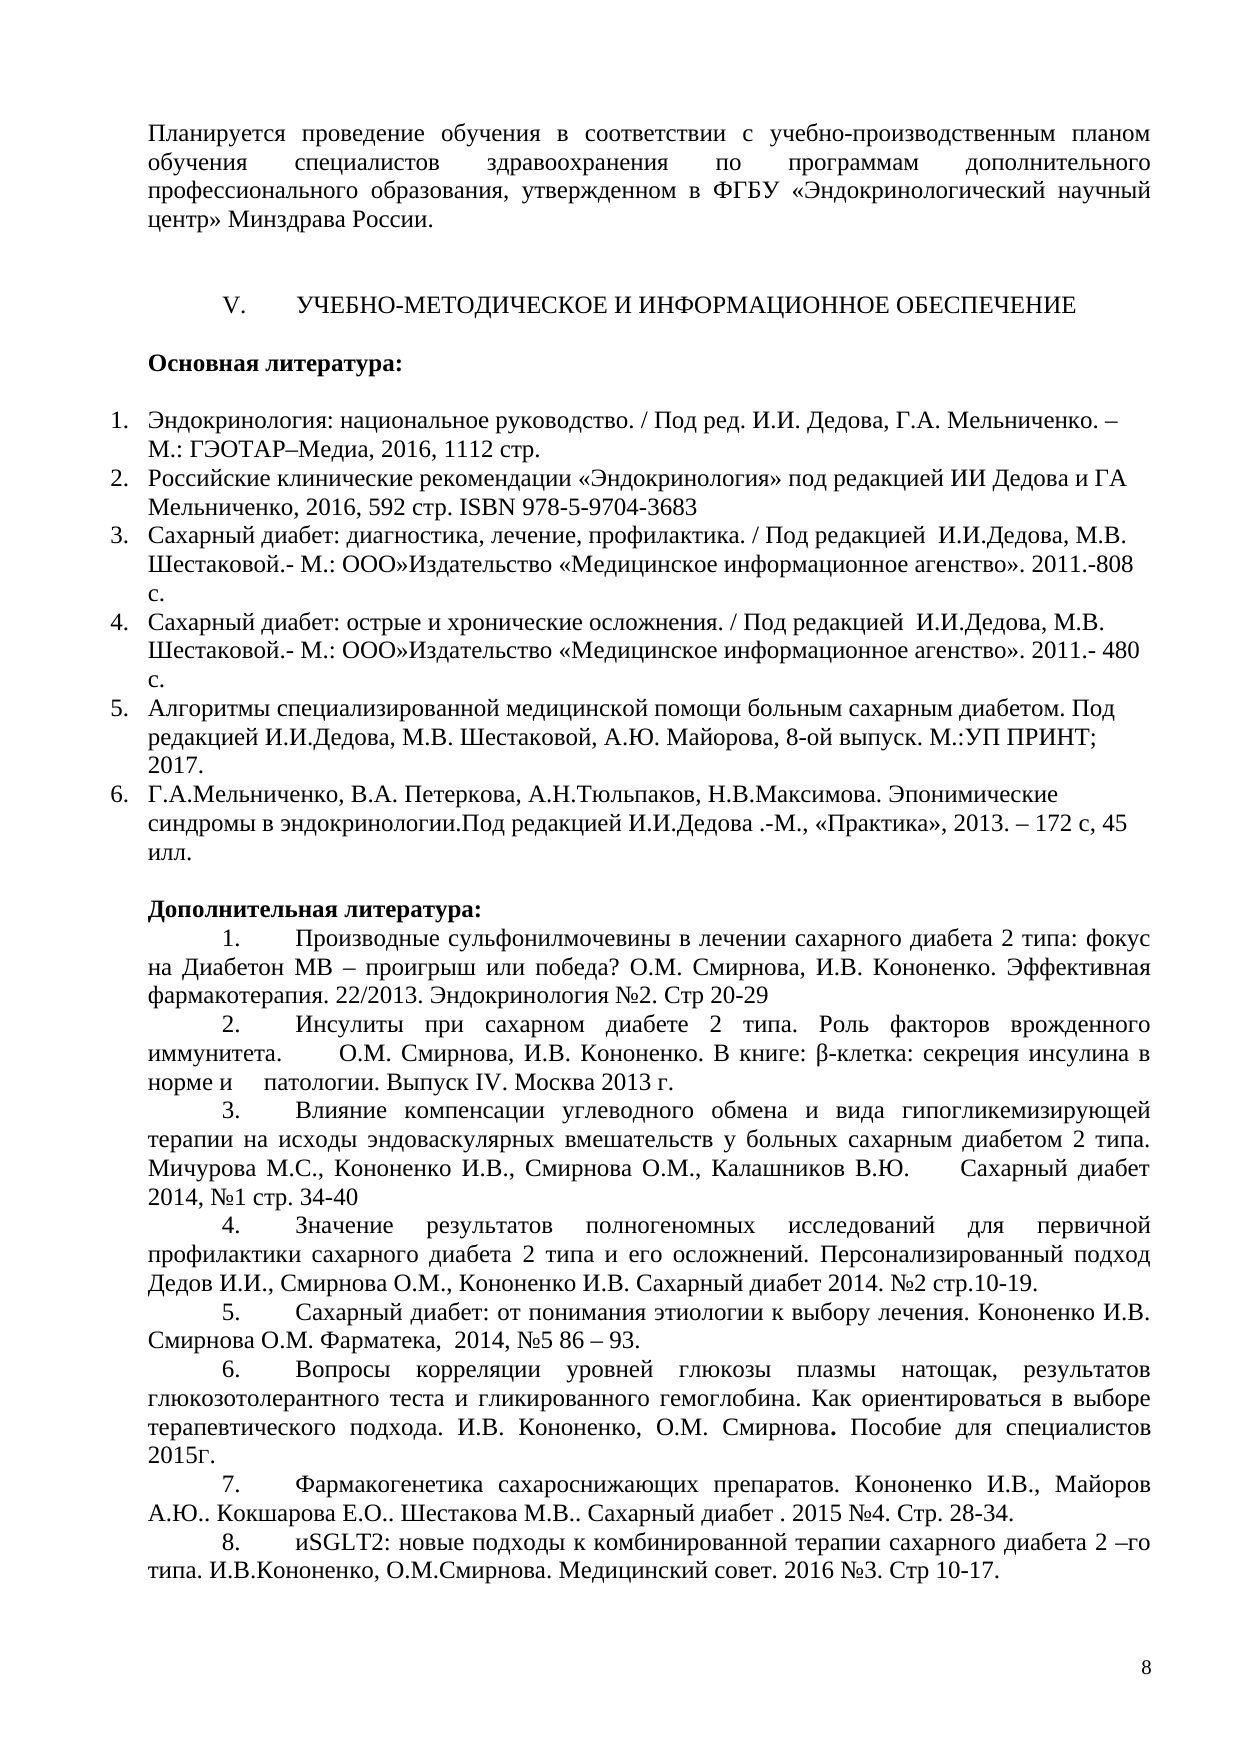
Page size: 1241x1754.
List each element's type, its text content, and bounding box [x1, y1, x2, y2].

list Влияние компенсации углеводного обмена и вида гипогликемизирующей терапии на исходы эндоваскулярных вмешательств у больных сахарным диабетом 2 типа. Мичурова М.С., Кононенко И.В., Смирнова О.М., Калашников В.Ю. Сахарный диабет 2014, №1 стр. 34-40 [148, 1096, 1152, 1211]
list иSGLT2: новые подходы к комбинированной терапии сахарного диабета 2 –го типа. И.В.Кононенко, О.М.Смирнова. Медицинский совет. 2016 №3. Стр 10-17. [148, 1527, 1152, 1584]
text Планируется проведение обучения в соответствии с учебно-производственным планом обучения специалистов здравоохранения по программам дополнительного профессионального образования, утвержденном в ФГБУ «Эндокринологический научный центр» Минздрава России. [148, 118, 1152, 233]
list Инсулиты при сахарном диабете 2 типа. Роль факторов врожденного иммунитета. О.М. Смирнова, И.В. Кононенко. В книге: β-клетка: секреция инсулина в норме и патологии. Выпуск IV. Москва . [148, 1009, 1152, 1096]
list Значение результатов полногеномных исследований для первичной профилактики сахарного диабета 2 типа и его осложнений. Персонализированный подход Дедов И.И., Смирнова О.М., Кононенко И.В. Сахарный диабет 2014. №2 стр.10-19. [148, 1211, 1152, 1297]
list Алгоритмы специализированной медицинской помощи больным сахарным диабетом. Под редакцией И.И.Дедова, М.В. Шестаковой, А.Ю. Майорова, 8-ой выпуск. М.:УП ПРИНТ; 2017. [110, 693, 1152, 779]
list Дополнительная литература: [148, 894, 1152, 923]
list Производные сульфонилмочевины в лечении сахарного диабета 2 типа: фокус на Диабетон МВ – проигрыш или победа? О.М. Смирнова, И.В. Кононенко. Эффективная фармакотерапия. 22/2013. Эндокринология №2. Стр 20-29 [148, 923, 1152, 1009]
list Российские клинические рекомендации «Эндокринология» под редакцией ИИ Дедова и ГА Мельниченко, 2016, 592 стр. ISBN 978-5-9704-3683 [110, 463, 1152, 521]
list Фармакогенетика сахароснижающих препаратов. Кононенко И.В., Майоров А.Ю.. Кокшарова Е.О.. Шестакова М.В.. Сахарный диабет . 2015 №4. Стр. 28-34. [148, 1469, 1152, 1527]
list УЧЕБНО-МЕТОДИЧЕСКОЕ И ИНФОРМАЦИОННОЕ ОБЕСПЕЧЕНИЕ [148, 291, 1152, 319]
list Сахарный диабет: диагностика, лечение, профилактика. / Под редакцией И.И.Дедова, М.В. Шестаковой.- М.: ООО»Издательство «Медицинское информационное агенство». 2011.-808 с. [110, 521, 1152, 607]
list Вопросы корреляции уровней глюкозы плазмы натощак, результатов глюкозотолерантного теста и гликированного гемоглобина. Как ориентироваться в выборе терапевтического подхода. И.В. Кононенко, О.М. Смирнова. Пособие для специалистов 2015г. [148, 1354, 1152, 1469]
list Эндокринология: национальное руководство. / Под ред. И.И. Дедова, Г.А. Мельниченко. – М.: ГЭОТАР–Медиа, 2016, 1112 стр. [110, 406, 1152, 463]
list Сахарный диабет: острые и хронические осложнения. / Под редакцией И.И.Дедова, М.В. Шестаковой.- М.: ООО»Издательство «Медицинское информационное агенство». 2011.- 480 с. [110, 607, 1152, 693]
list Г.А.Мельниченко, В.А. Петеркова, А.Н.Тюльпаков, Н.В.Максимова. Эпонимические синдромы в эндокринологии.Под редакцией И.И.Дедова .-М., «Практика», 2013. – 172 с, 45 илл. [110, 779, 1152, 866]
list Сахарный диабет: от понимания этиологии к выбору лечения. Кононенко И.В. Смирнова О.М. Фарматека, 2014, №5 86 – 93. [148, 1297, 1152, 1354]
text Основная литература: [148, 348, 1152, 377]
